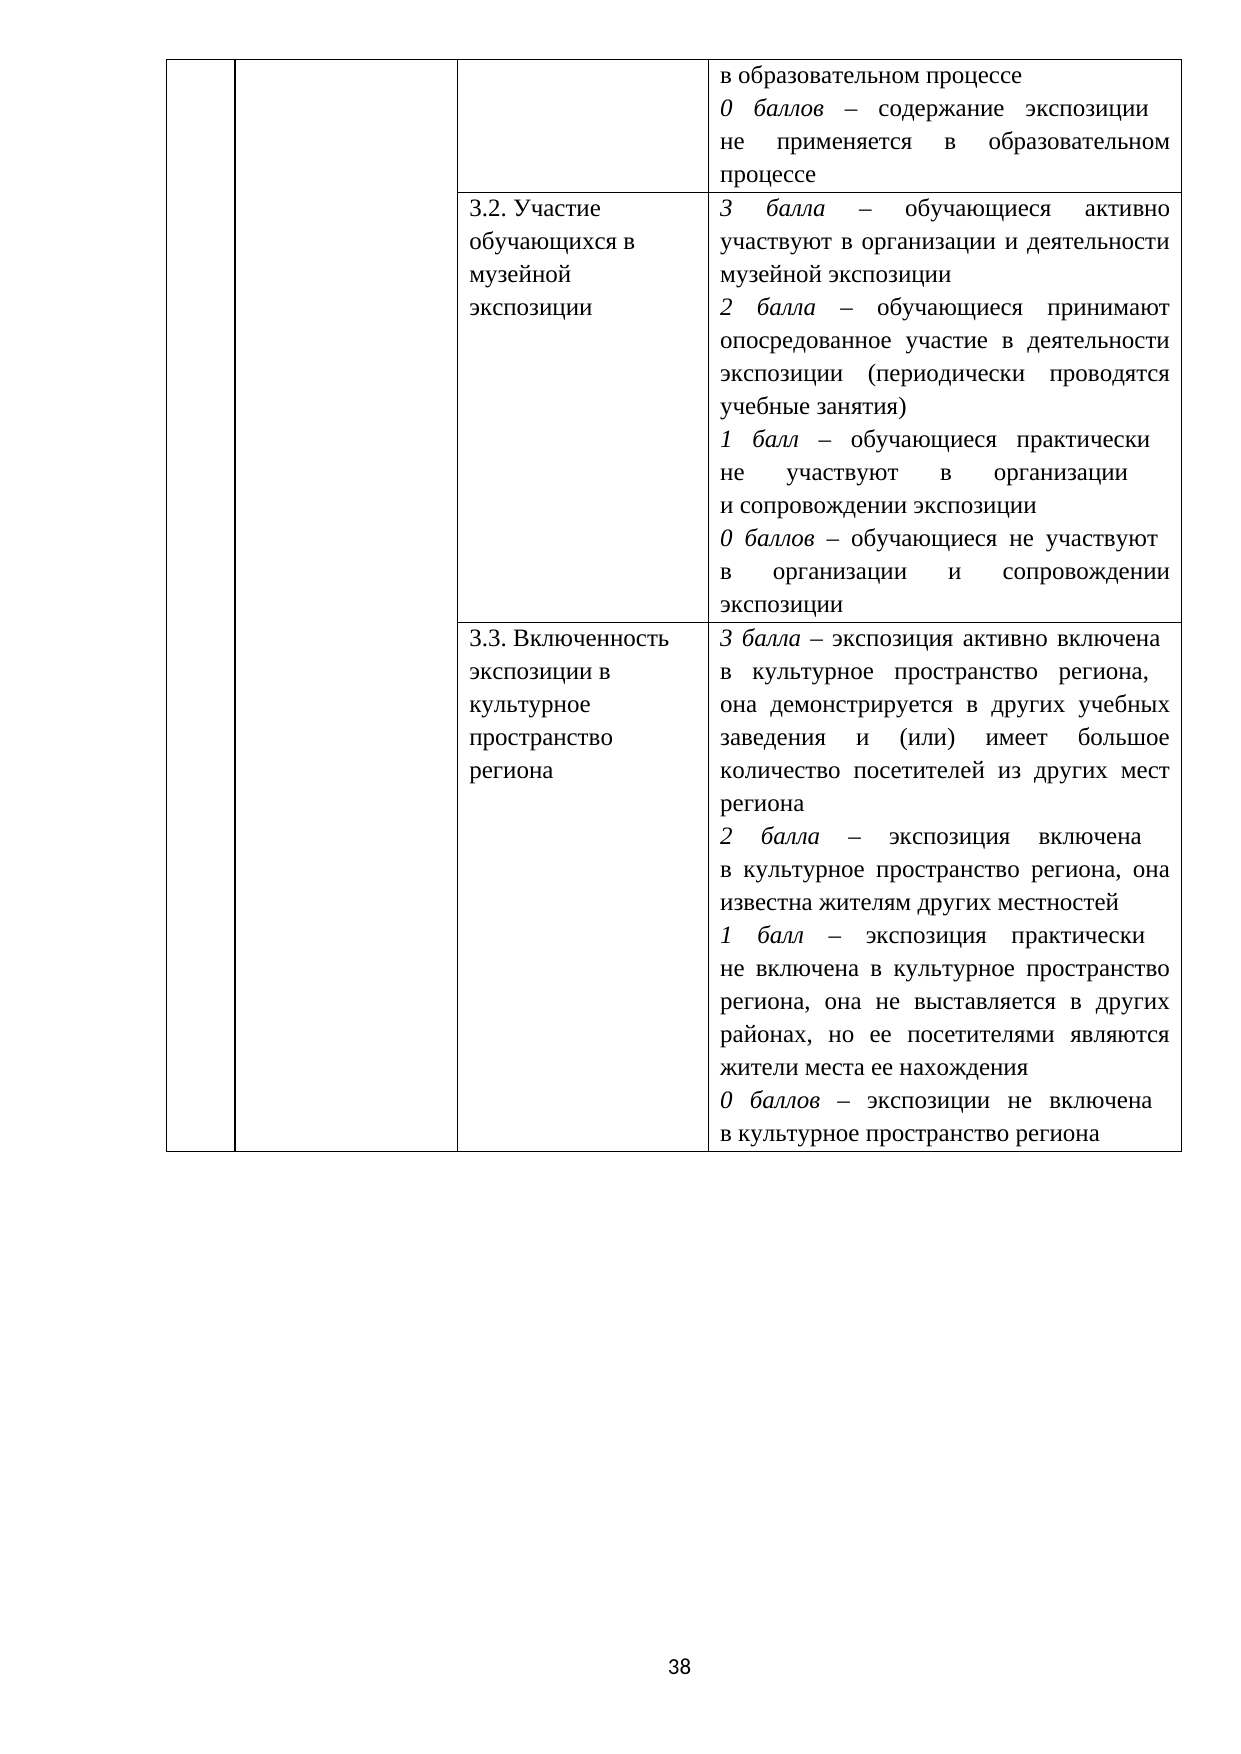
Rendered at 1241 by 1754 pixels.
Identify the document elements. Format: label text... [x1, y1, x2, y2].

table_cell 3.2. Участие обучающихся в музейной экспозиции [458, 193, 708, 622]
table_cell 3 [167, 60, 234, 1151]
table_cell 3.3. Включенность экспозиции в культурное пространство региона [458, 623, 708, 1151]
table_cell 3 балла – экспозиция активно включена в культурное пространство региона, она демонстрируется в других учебных заведения и (или) имеет большое количество посетителей из других мест региона 2 балла – экспозиция включена в культурное пространство региона, она известна жителям других местностей 1 балл – экспозиция практически не включена в культурное пространство региона, она не выставляется в других районах, но ее посетителями являются жители места ее нахождения 0 баллов – экспозиции не включена в культурное пространство региона [709, 623, 1181, 1151]
table_cell 3 балла – обучающиеся активно участвуют в организации и деятельности музейной экспозиции 2 балла – обучающиеся принимают опосредованное участие в деятельности экспозиции (периодически проводятся учебные занятия) 1 балл – обучающиеся практически не участвуют в организации и сопровождении экспозиции 0 баллов – обучающиеся не участвуют в организации и сопровождении экспозиции [709, 193, 1181, 622]
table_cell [458, 60, 708, 192]
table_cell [709, 60, 1181, 192]
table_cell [236, 60, 457, 1151]
